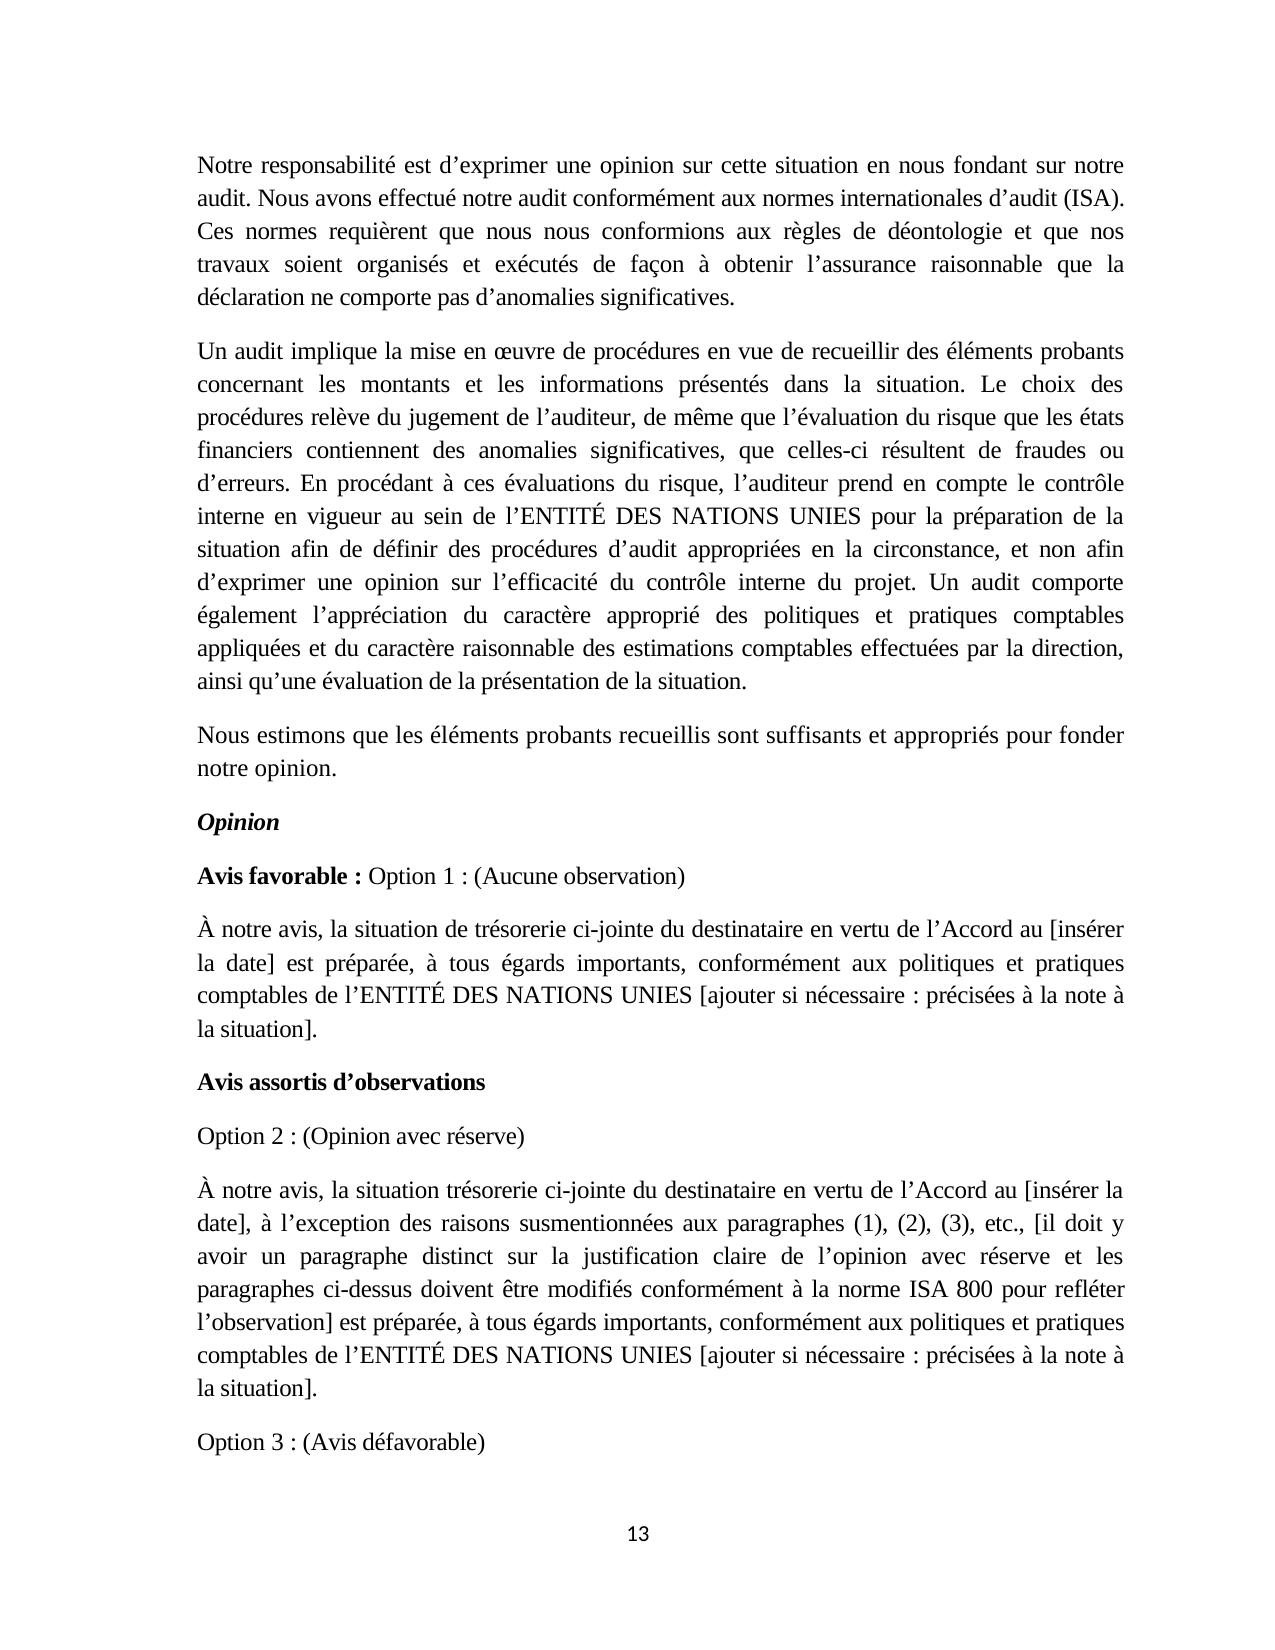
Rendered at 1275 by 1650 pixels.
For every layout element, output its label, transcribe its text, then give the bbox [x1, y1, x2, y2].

text À notre avis, la situation trésorerie ci-jointe du destinataire en vertu de l’Accord au [insérer la date], à l’exception des raisons susmentionnées aux paragraphes (1), (2), (3), etc., [il doit y avoir un paragraphe distinct sur la justification claire de l’opinion avec réserve et les paragraphes ci-dessus doivent être modifiés conformément à la norme ISA 800 pour refléter l’observation] est préparée, à tous égards importants, conformément aux politiques et pratiques comptables de l’ENTITÉ DES NATIONS UNIES [ajouter si nécessaire : précisées à la note à la situation]. [197, 1175, 1125, 1402]
text Notre responsabilité est d’exprimer une opinion sur cette situation en nous fondant sur notre audit. Nous avons effectué notre audit conformément aux normes internationales d’audit (ISA). Ces normes requièrent que nous nous conformions aux règles de déontologie et que nos travaux soient organisés et exécutés de façon à obtenir l’assurance raisonnable que la déclaration ne comporte pas d’anomalies significatives. [197, 150, 1125, 311]
text Avis favorable : Option 1 : (Aucune observation) [197, 861, 1125, 889]
text Option 2 : (Opinion avec réserve) [197, 1121, 1125, 1150]
text À notre avis, la situation de trésorerie ci-jointe du destinataire en vertu de l’Accord au [insérer la date] est préparée, à tous égards importants, conformément aux politiques et pratiques comptables de l’ENTITÉ DES NATIONS UNIES [ajouter si nécessaire : précisées à la note à la situation]. [197, 914, 1125, 1042]
text Opinion [197, 807, 1125, 836]
text Un audit implique la mise en œuvre de procédures en vue de recueillir des éléments probants concernant les montants et les informations présentés dans la situation. Le choix des procédures relève du jugement de l’auditeur, de même que l’évaluation du risque que les états financiers contiennent des anomalies significatives, que celles-ci résultent de fraudes ou d’erreurs. En procédant à ces évaluations du risque, l’auditeur prend en compte le contrôle interne en vigueur au sein de l’ENTITÉ DES NATIONS UNIES pour la préparation de la situation afin de définir des procédures d’audit appropriées en la circonstance, et non afin d’exprimer une opinion sur l’efficacité du contrôle interne du projet. Un audit comporte également l’appréciation du caractère approprié des politiques et pratiques comptables appliquées et du caractère raisonnable des estimations comptables effectuées par la direction, ainsi qu’une évaluation de la présentation de la situation. [197, 336, 1125, 695]
text Nous estimons que les éléments probants recueillis sont suffisants et appropriés pour fonder notre opinion. [197, 720, 1125, 782]
text Avis assortis d’observations [197, 1067, 1125, 1096]
text Option 3 : (Avis défavorable) [197, 1427, 1125, 1456]
